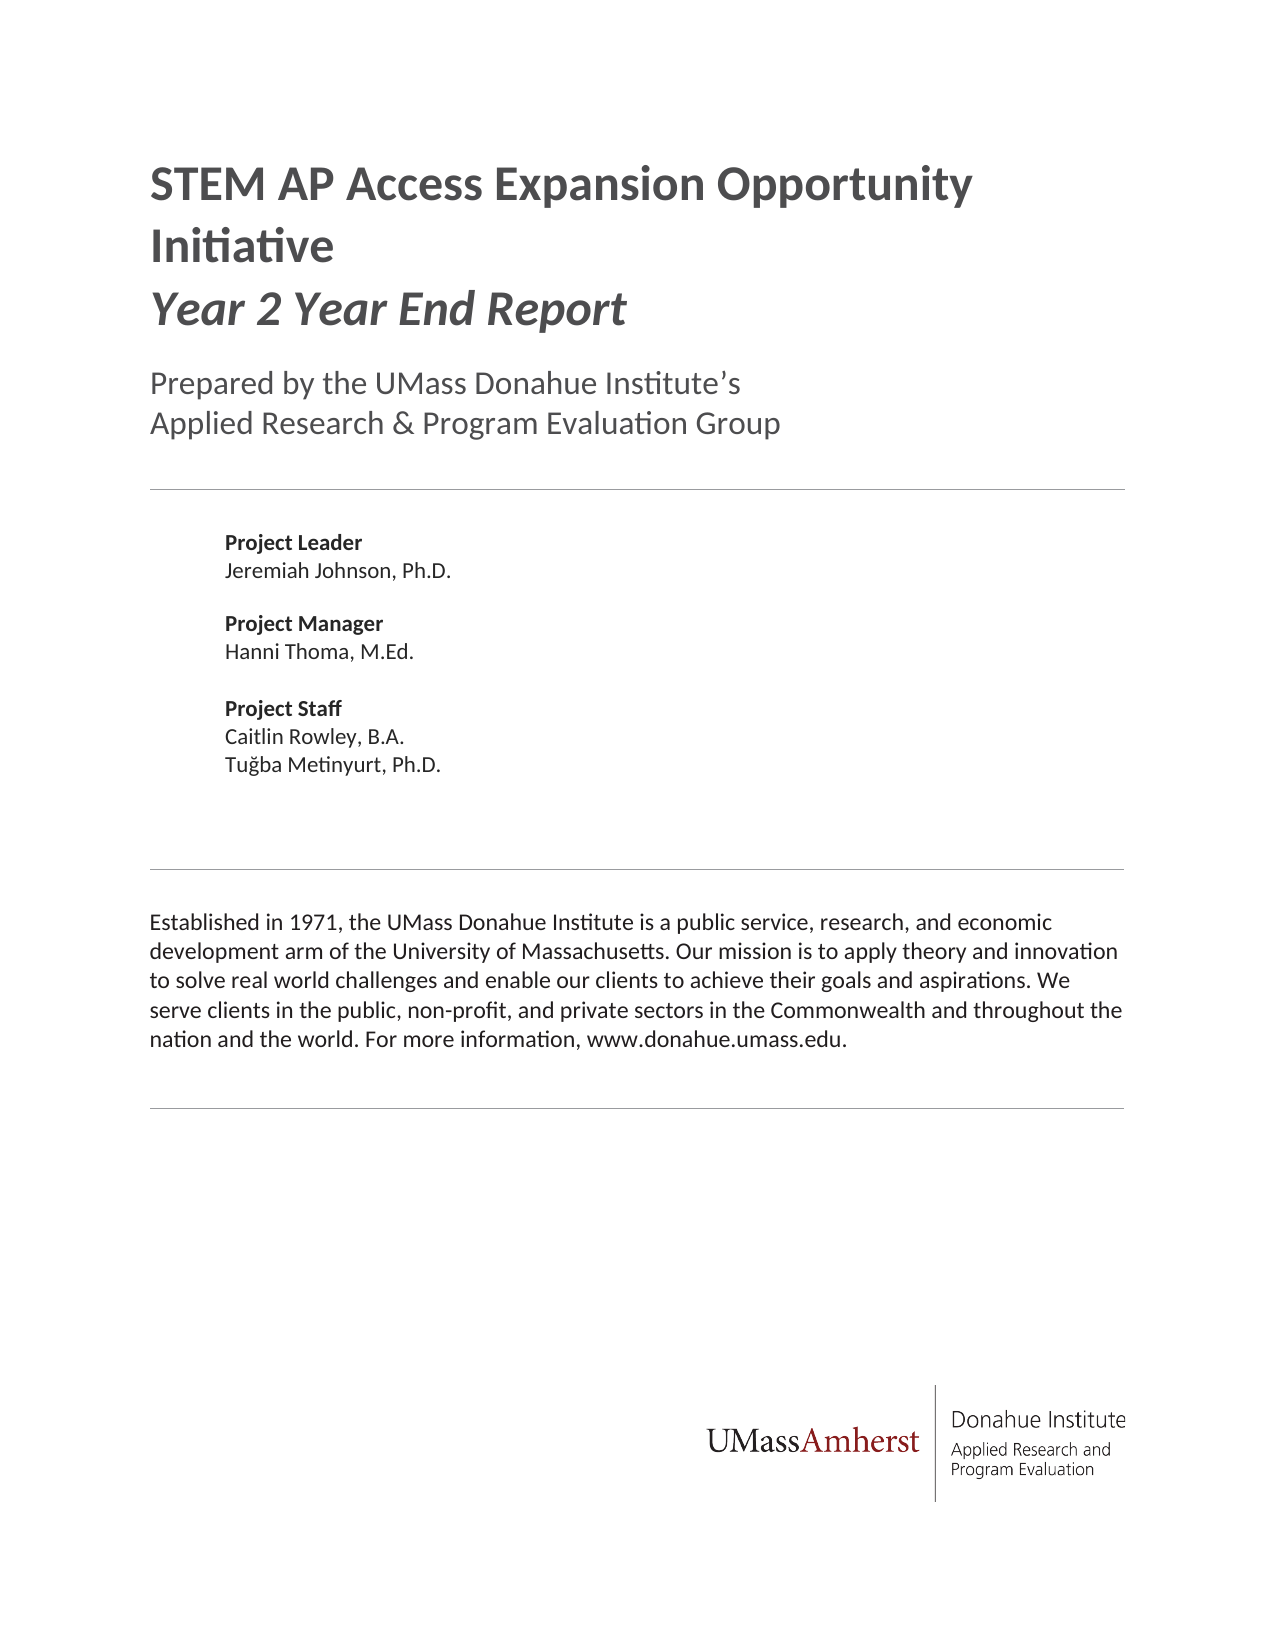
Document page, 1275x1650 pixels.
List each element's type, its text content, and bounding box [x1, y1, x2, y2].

table_cell Established in 1971, the UMass Donahue Institute is a public service, research, and economic development arm of the University of Massachusetts. Our mission is to apply theory and innovation to solve real world challenges and enable our clients to achieve their goals and aspirations. We serve clients in the public, non-profit, and private sectors in the Commonwealth and throughout the nation and the world. For more information, www.donahue.umass.edu. [150, 870, 1124, 1108]
picture [706, 1385, 1125, 1502]
table_header Project Leader Jeremiah Johnson, Ph.D. Project Manager Hanni Thoma, M.Ed. Project Staff Caitlin Rowley, B.A. Tuğba Metinyurt, Ph.D. [150, 490, 1125, 868]
text STEM AP Access Expansion Opportunity Initiative [150, 150, 1125, 275]
text Prepared by the UMass Donahue Institute’s Applied Research & Program Evaluation Group [150, 362, 1125, 442]
text Year 2 Year End Report [150, 275, 1125, 337]
